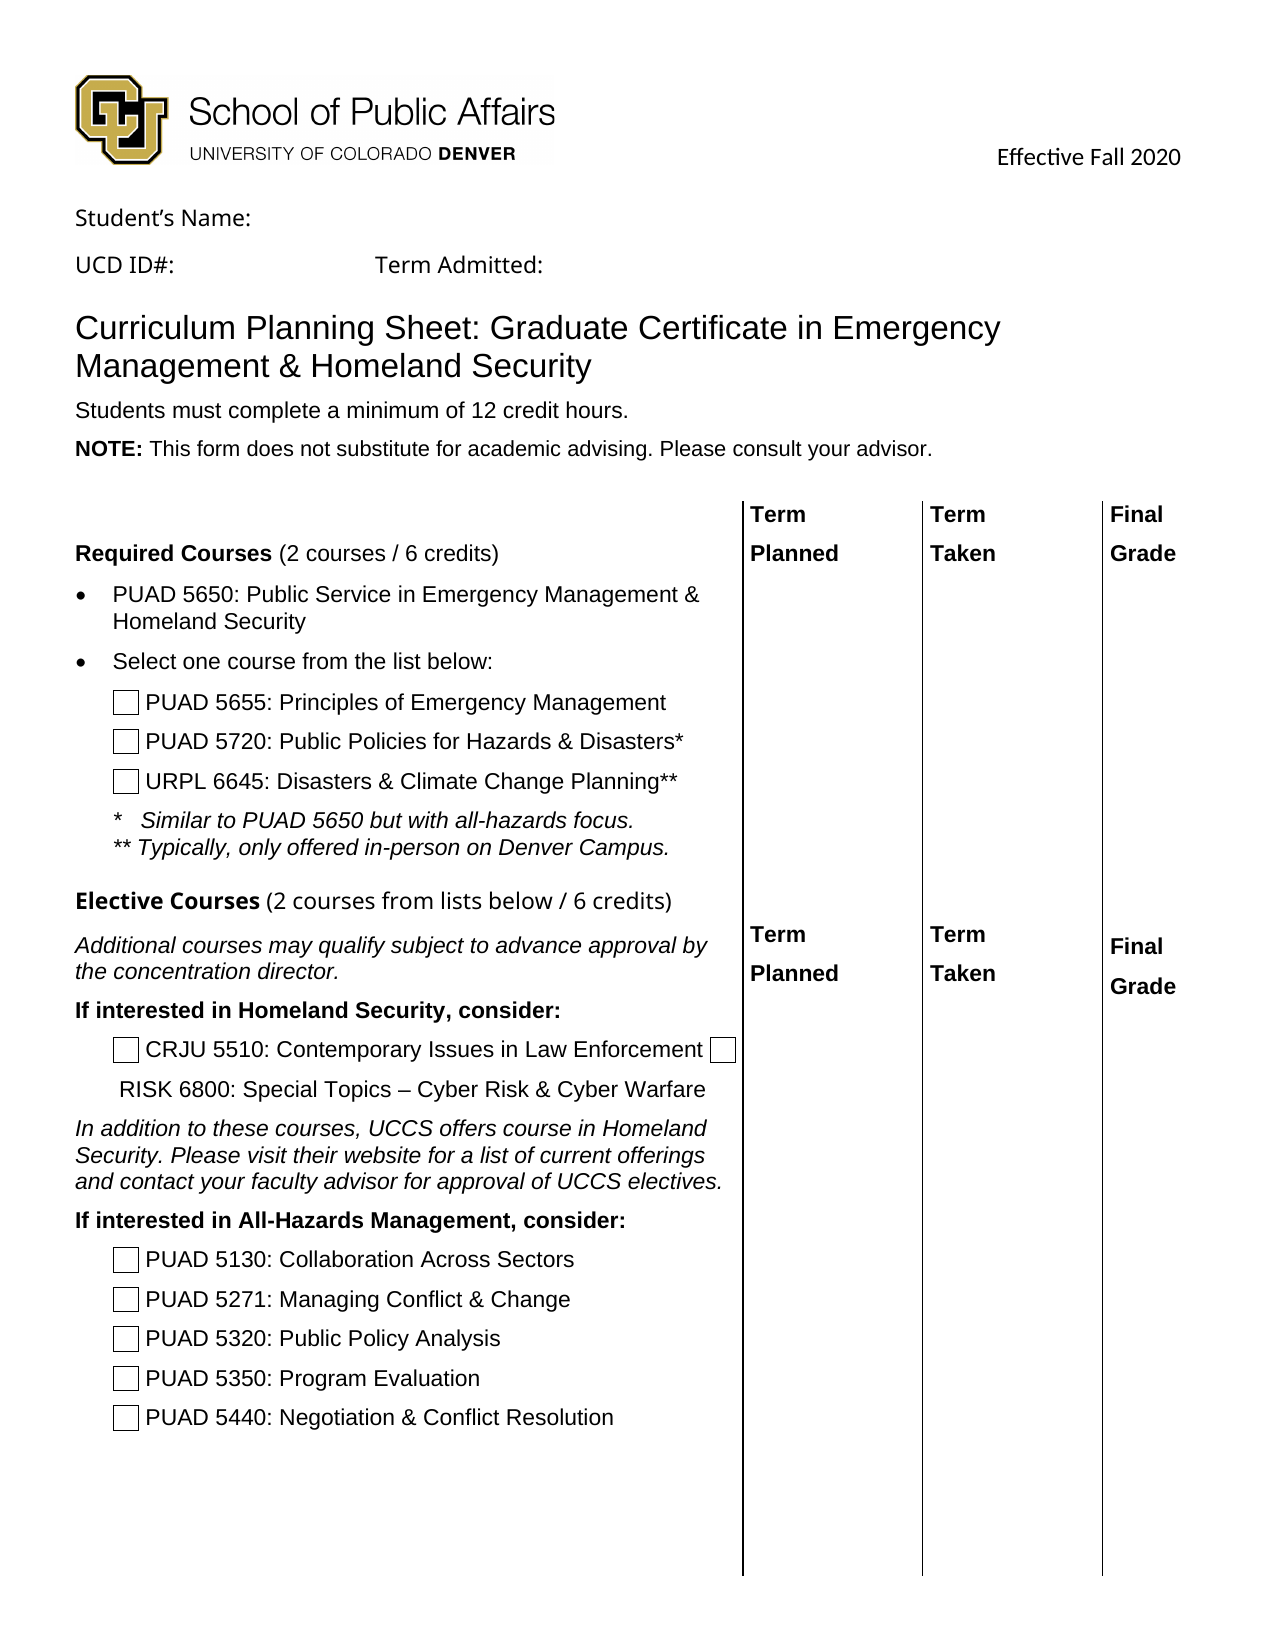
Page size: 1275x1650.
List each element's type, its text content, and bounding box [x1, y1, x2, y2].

text ** Typically, only offered in-person on Denver Campus. [112, 833, 735, 860]
picture [75, 75, 555, 165]
text Student’s Name: UCD ID#: Term Admitted: [75, 202, 1200, 280]
text Term [930, 501, 1095, 527]
list Select one course from the list below: [75, 647, 735, 675]
text * Similar to PUAD 5650 but with all-hazards focus. [112, 807, 735, 833]
text Taken [930, 960, 1095, 987]
text Additional courses may qualify subject to advance approval by the concentration director. [75, 932, 735, 984]
text Elective Courses (2 courses from lists below / 6 credits) [75, 885, 735, 916]
text Planned [750, 960, 915, 987]
text Required Courses (2 courses / 6 credits) [75, 540, 735, 567]
text PUAD 5271: Managing Conflict & Change [112, 1286, 735, 1312]
text NOTE: This form does not substitute for academic advising. Please consult your advisor. [75, 436, 1200, 461]
text Planned [750, 540, 915, 567]
text Students must complete a minimum of 12 credit hours. [75, 397, 1200, 424]
text Curriculum Planning Sheet: Graduate Certificate in Emergency Management & Homeland Security [75, 308, 1200, 385]
text PUAD 5440: Negotiation & Conflict Resolution [112, 1404, 735, 1431]
text If interested in Homeland Security, consider: [75, 997, 735, 1023]
text In addition to these courses, UCCS offers course in Homeland Security. Please visit their website for a list of current offerings and contact your faculty advisor for approval of UCCS electives. [75, 1115, 735, 1194]
text If interested in All-Hazards Management, consider: [75, 1207, 735, 1233]
text PUAD 5720: Public Policies for Hazards & Disasters* [112, 728, 735, 754]
text Term [750, 921, 915, 947]
text PUAD 5350: Program Evaluation [112, 1365, 735, 1391]
text PUAD 5655: Principles of Emergency Management [112, 689, 735, 715]
text CRJU 5510: Contemporary Issues in Law Enforcement RISK 6800: Special Topics – Cyber Risk & Cyber Warfare [112, 1036, 735, 1102]
text URPL 6645: Disasters & Climate Change Planning** [112, 768, 735, 794]
text Term [930, 921, 1095, 947]
text Final Grade [1110, 501, 1200, 567]
text Term [750, 501, 915, 527]
text PUAD 5130: Collaboration Across Sectors [112, 1246, 735, 1273]
text PUAD 5320: Public Policy Analysis [112, 1325, 735, 1352]
list PUAD 5650: Public Service in Emergency Management & Homeland Security [75, 580, 735, 634]
text Final Grade [1110, 933, 1200, 999]
text Taken [930, 540, 1095, 567]
